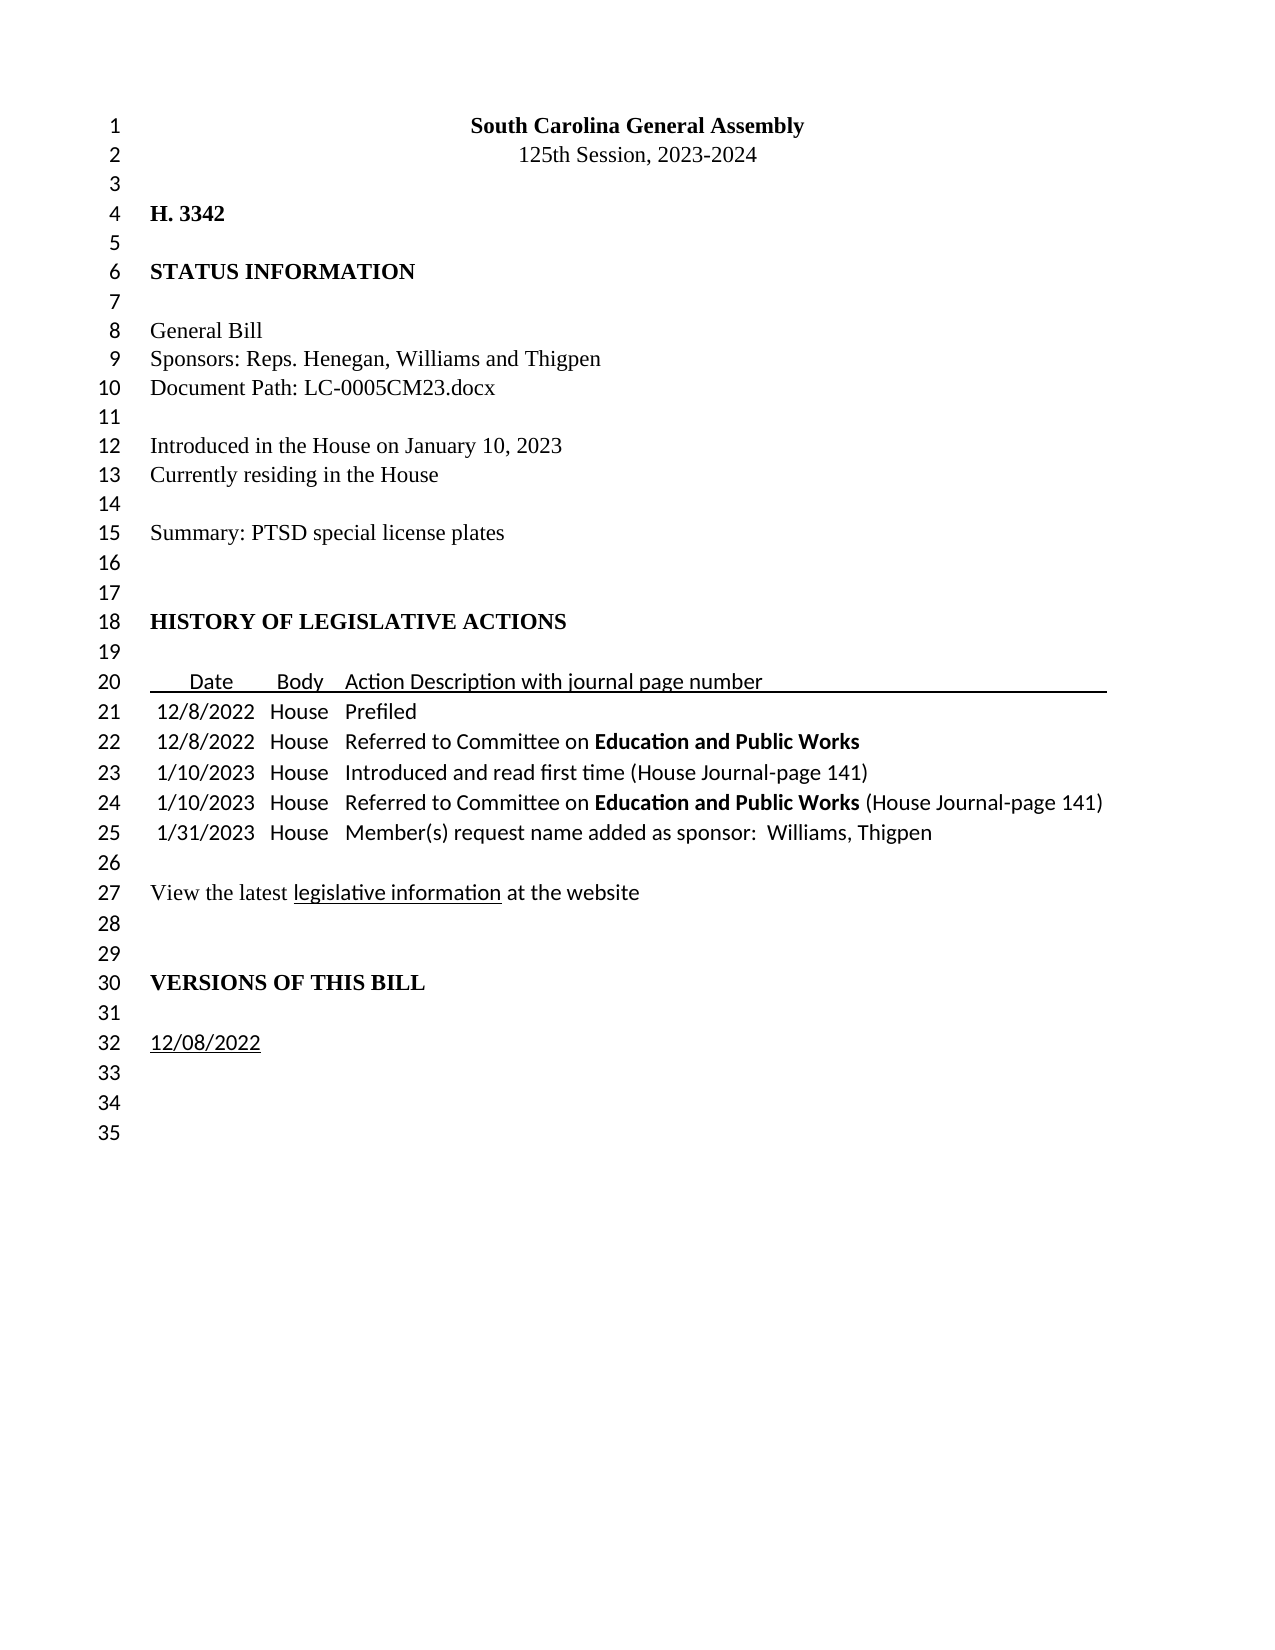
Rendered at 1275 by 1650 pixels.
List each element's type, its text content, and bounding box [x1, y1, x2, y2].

text Introduced in the House on January 10, 2023 [150, 432, 1125, 459]
text 1/31/2023 House Member(s) request name added as sponsor: Williams, Thigpen [150, 818, 1125, 846]
text Summary: PTSD special license plates [150, 519, 1125, 546]
text 1/10/2023 House Introduced and read first time (House Journal-page 141) [150, 758, 1125, 786]
text View the latest legislative information at the website [150, 878, 1125, 906]
text 1/10/2023 House Referred to Committee on Education and Public Works (House Journal-page 141) [150, 788, 1125, 816]
text Document Path: LC-0005CM23.docx [150, 374, 1125, 400]
text 12/8/2022 House Referred to Committee on Education and Public Works [150, 727, 1125, 755]
text General Bill [150, 317, 1125, 343]
text South Carolina General Assembly [150, 112, 1125, 139]
text Sponsors: Reps. Henegan, Williams and Thigpen [150, 345, 1125, 372]
text HISTORY OF LEGISLATIVE ACTIONS [150, 608, 1125, 635]
text Currently residing in the House [150, 461, 1125, 487]
text H. 3342 [150, 199, 1125, 226]
text 12/08/2022 [150, 1028, 1125, 1056]
text VERSIONS OF THIS BILL [150, 969, 1125, 995]
text 12/8/2022 House Prefiled [150, 697, 1125, 725]
text Date Body Action Description with journal page number [150, 667, 1125, 695]
text 125th Session, 2023-2024 [150, 141, 1125, 167]
text STATUS INFORMATION [150, 258, 1125, 284]
